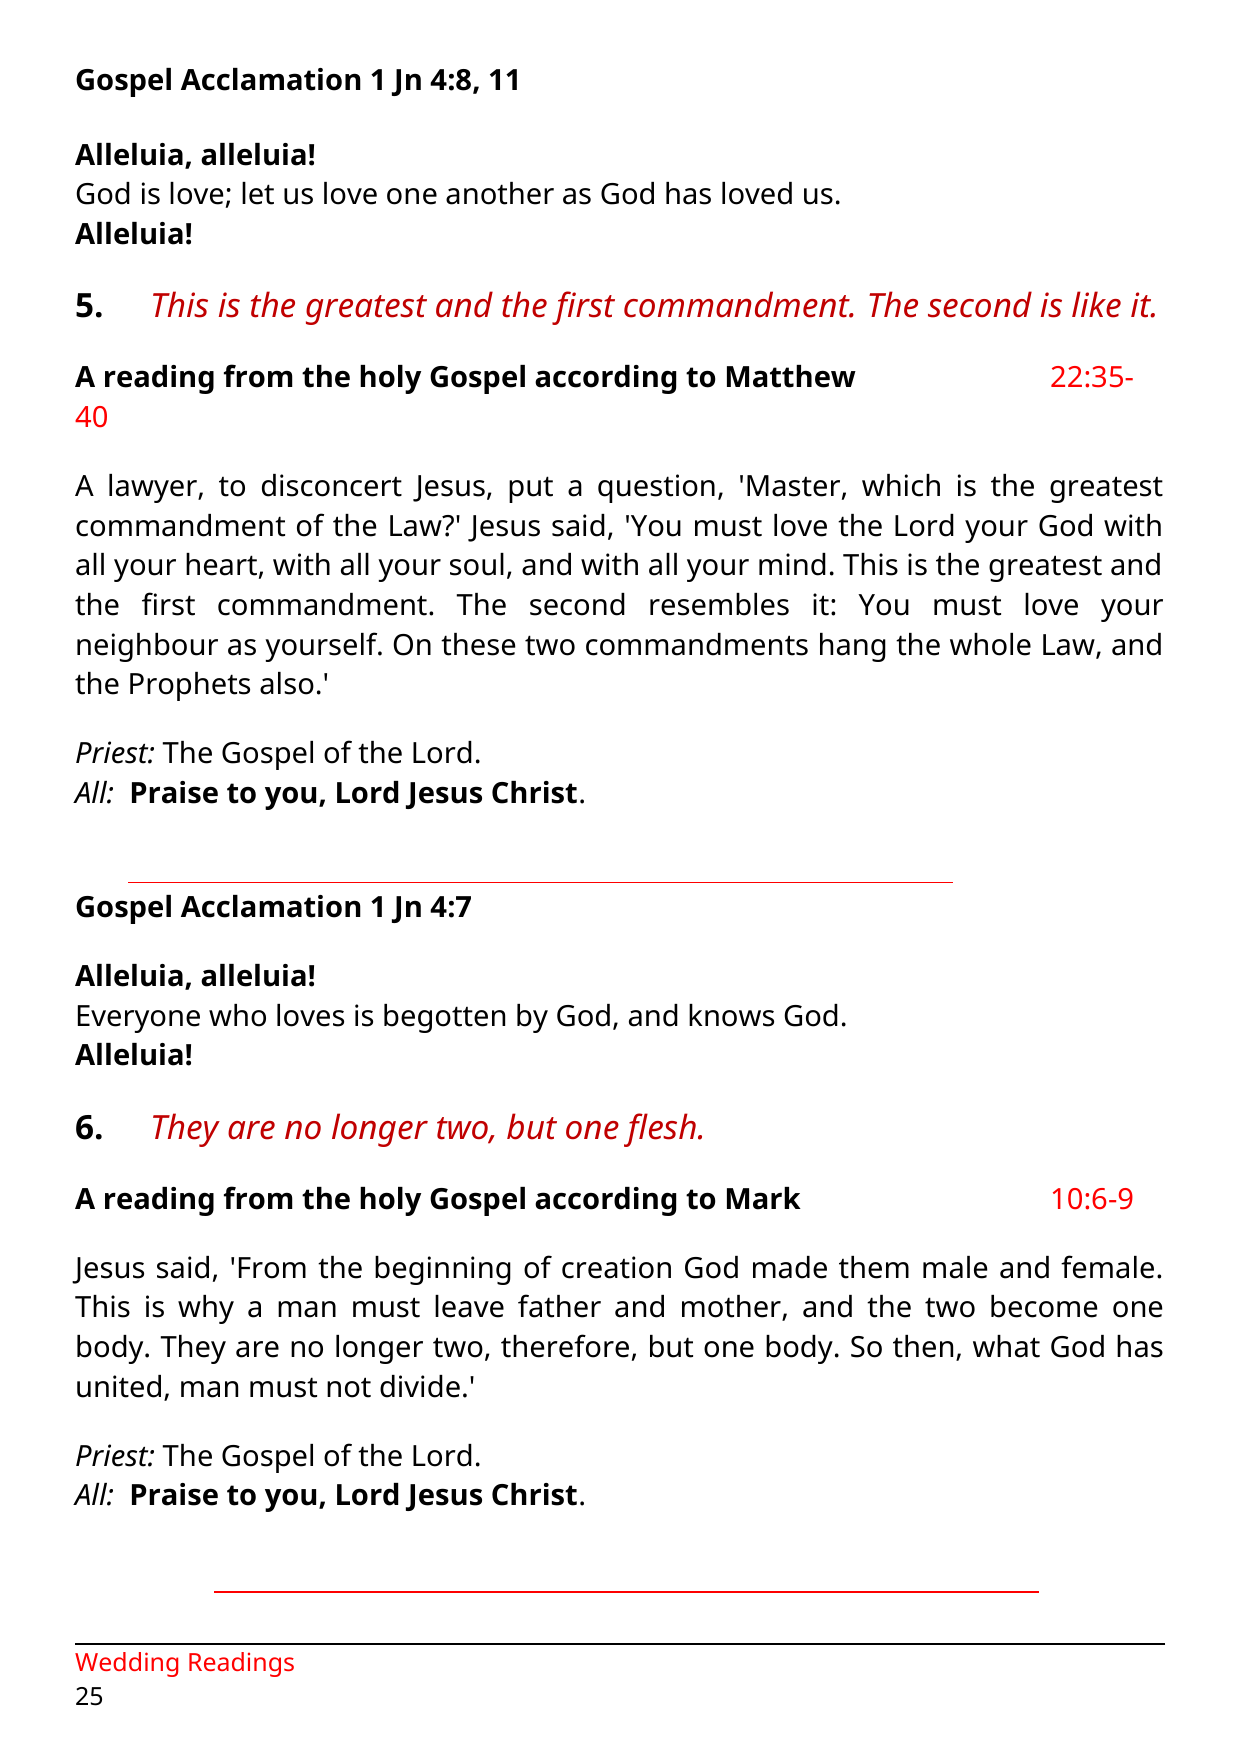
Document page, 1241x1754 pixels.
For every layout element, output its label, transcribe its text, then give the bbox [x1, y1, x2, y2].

text A reading from the holy Gospel according to Matthew 22:35-40 [75, 357, 1165, 436]
text Alleluia, alleluia! God is love; let us love one another as God has loved us. Alleluia! [75, 134, 1165, 253]
text 6. They are no longer two, but one flesh. [75, 1103, 1165, 1149]
text A reading from the holy Gospel according to Mark 10:6-9 [75, 1178, 1165, 1218]
text Gospel Acclamation 1 Jn 4:7 [75, 886, 1165, 926]
text Priest: The Gospel of the Lord. All: Praise to you, Lord Jesus Christ. [75, 732, 1165, 812]
text Priest: The Gospel of the Lord. All: Praise to you, Lord Jesus Christ. [75, 1435, 1165, 1514]
text Alleluia, alleluia! Everyone who loves is begotten by God, and knows God. Alleluia! [75, 955, 1165, 1074]
text Jesus said, 'From the beginning of creation God made them male and female. This is why a man must leave father and mother, and the two become one body. They are no longer two, therefore, but one body. So then, what God has united, man must not divide.' [75, 1247, 1165, 1406]
text 5. This is the greatest and the first commandment. The second is like it. [75, 282, 1165, 327]
text A lawyer, to disconcert Jesus, put a question, 'Master, which is the greatest commandment of the Law?' Jesus said, 'You must love the Lord your God with all your heart, with all your soul, and with all your mind. This is the greatest and the first commandment. The second resembles it: You must love your neighbour as yourself. On these two commandments hang the whole Law, and the Prophets also.' [75, 465, 1165, 703]
